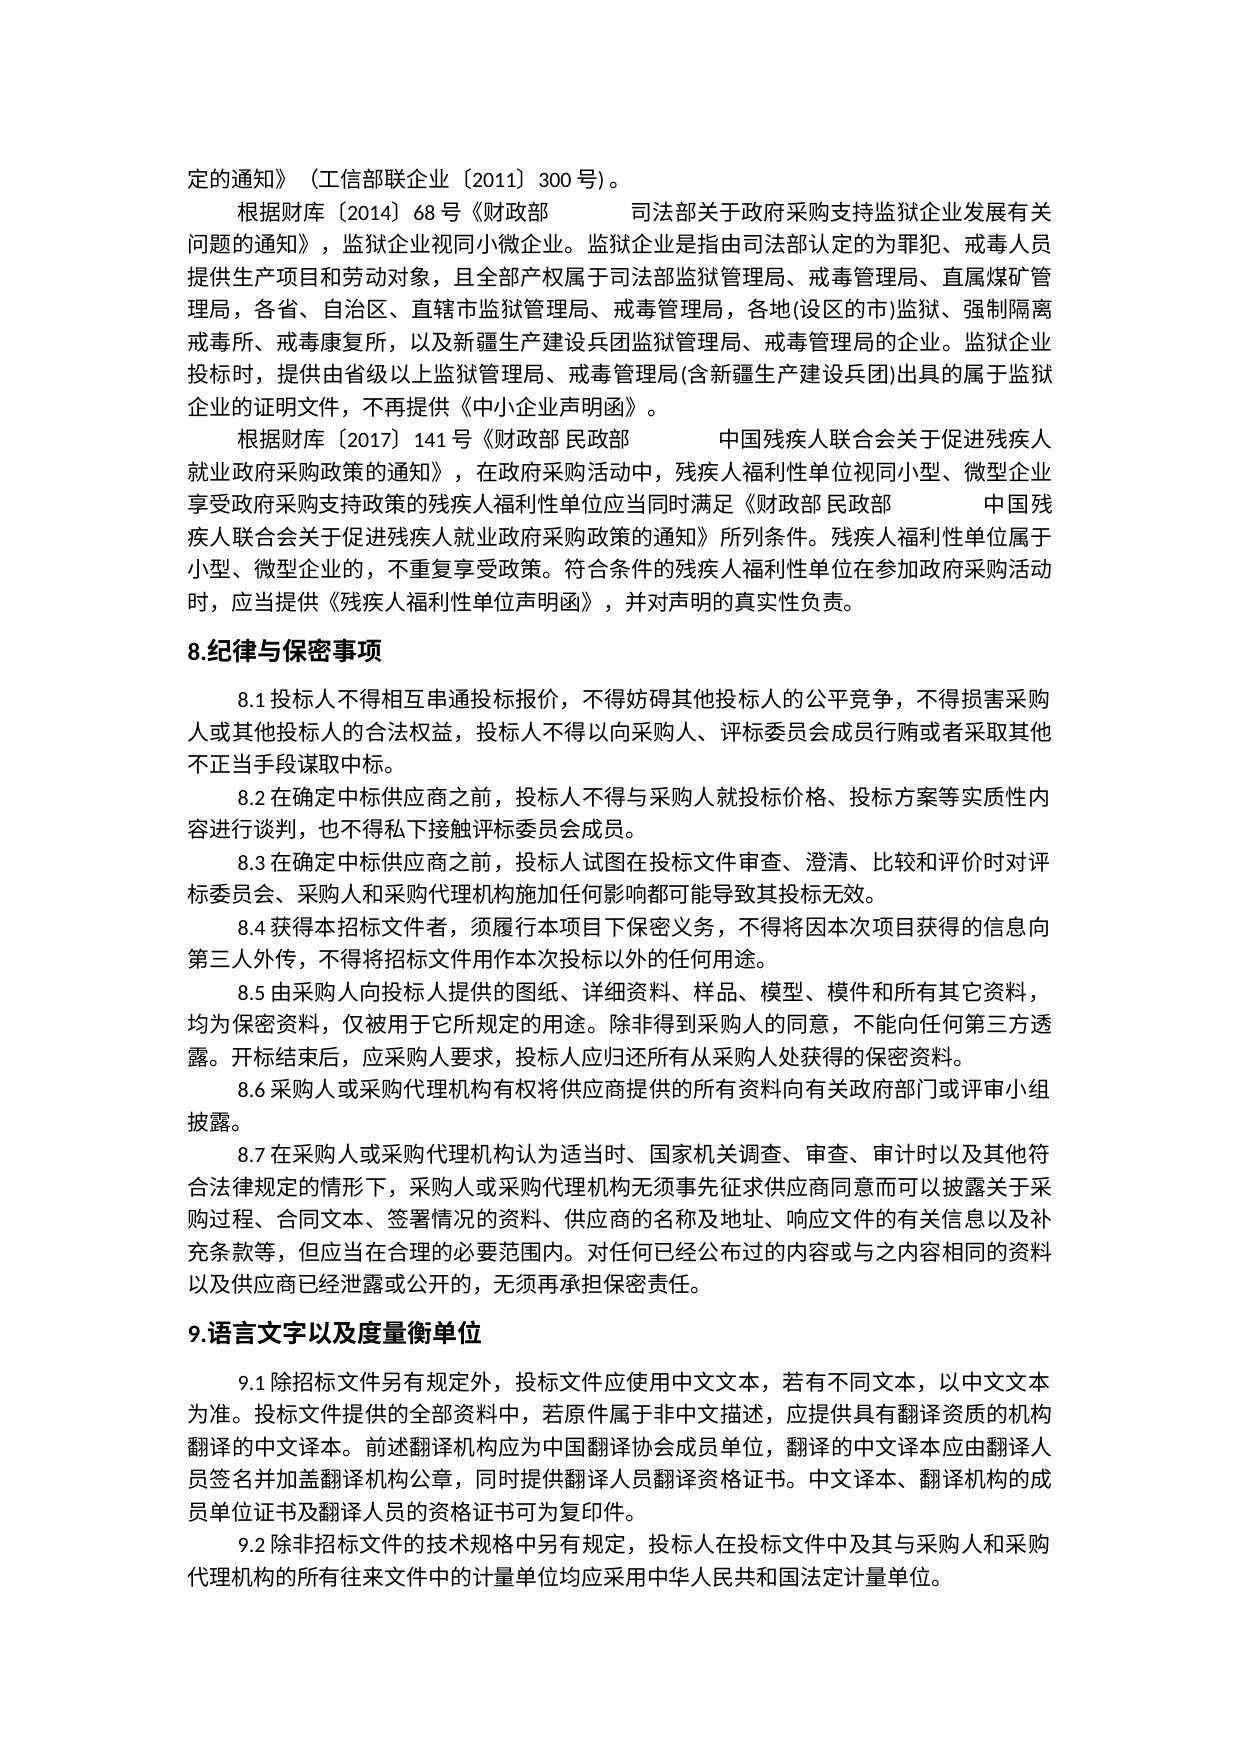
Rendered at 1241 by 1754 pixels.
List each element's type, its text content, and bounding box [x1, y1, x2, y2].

text 9.1除招标文件另有规定外，投标文件应使用中文文本，若有不同文本，以中文文本为准。投标文件提供的全部资料中，若原件属于非中文描述，应提供具有翻译资质的机构翻译的中文译本。前述翻译机构应为中国翻译协会成员单位，翻译的中文译本应由翻译人员签名并加盖翻译机构公章，同时提供翻译人员翻译资格证书。中文译本、翻译机构的成员单位证书及翻译人员的资格证书可为复印件。 [187, 1364, 1053, 1527]
text 8.4获得本招标文件者，须履行本项目下保密义务，不得将因本次项目获得的信息向第三人外传，不得将招标文件用作本次投标以外的任何用途。 [187, 909, 1053, 974]
text 8.1投标人不得相互串通投标报价，不得妨碍其他投标人的公平竞争，不得损害采购人或其他投标人的合法权益，投标人不得以向采购人、评标委员会成员行贿或者采取其他不正当手段谋取中标。 [187, 682, 1053, 779]
text 根据财库〔2014〕68号《财政部 司法部关于政府采购支持监狱企业发展有关问题的通知》，监狱企业视同小微企业。监狱企业是指由司法部认定的为罪犯、戒毒人员提供生产项目和劳动对象，且全部产权属于司法部监狱管理局、戒毒管理局、直属煤矿管理局，各省、自治区、直辖市监狱管理局、戒毒管理局，各地(设区的市)监狱、强制隔离戒毒所、戒毒康复所，以及新疆生产建设兵团监狱管理局、戒毒管理局的企业。监狱企业投标时，提供由省级以上监狱管理局、戒毒管理局(含新疆生产建设兵团)出具的属于监狱企业的证明文件，不再提供《中小企业声明函》。 [187, 194, 1053, 422]
text 9.2除非招标文件的技术规格中另有规定，投标人在投标文件中及其与采购人和采购代理机构的所有往来文件中的计量单位均应采用中华人民共和国法定计量单位。 [187, 1527, 1053, 1592]
text 8.7在采购人或采购代理机构认为适当时、国家机关调查、审查、审计时以及其他符合法律规定的情形下，采购人或采购代理机构无须事先征求供应商同意而可以披露关于采购过程、合同文本、签署情况的资料、供应商的名称及地址、响应文件的有关信息以及补充条款等，但应当在合理的必要范围内。对任何已经公布过的内容或与之内容相同的资料，以及供应商已经泄露或公开的，无须再承担保密责任。 [187, 1137, 1053, 1299]
text 8.2在确定中标供应商之前，投标人不得与采购人就投标价格、投标方案等实质性内容进行谈判，也不得私下接触评标委员会成员。 [187, 779, 1053, 844]
text 9.语言文字以及度量衡单位 [187, 1299, 1053, 1364]
text 8.5由采购人向投标人提供的图纸、详细资料、样品、模型、模件和所有其它资料，均为保密资料，仅被用于它所规定的用途。除非得到采购人的同意，不能向任何第三方透露。开标结束后，应采购人要求，投标人应归还所有从采购人处获得的保密资料。 [187, 974, 1053, 1072]
text 8.纪律与保密事项 [187, 617, 1053, 682]
text 8.6采购人或采购代理机构有权将供应商提供的所有资料向有关政府部门或评审小组披露。 [187, 1072, 1053, 1137]
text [187, 162, 1053, 194]
text 8.3在确定中标供应商之前，投标人试图在投标文件审查、澄清、比较和评价时对评标委员会、采购人和采购代理机构施加任何影响都可能导致其投标无效。 [187, 844, 1053, 909]
text 根据财库〔2017〕141号《财政部 民政部 中国残疾人联合会关于促进残疾人就业政府采购政策的通知》，在政府采购活动中，残疾人福利性单位视同小型、微型企业，享受政府采购支持政策的残疾人福利性单位应当同时满足《财政部 民政部 中国残疾人联合会关于促进残疾人就业政府采购政策的通知》所列条件。残疾人福利性单位属于小型、微型企业的，不重复享受政策。符合条件的残疾人福利性单位在参加政府采购活动时，应当提供《残疾人福利性单位声明函》，并对声明的真实性负责。 [187, 422, 1053, 617]
